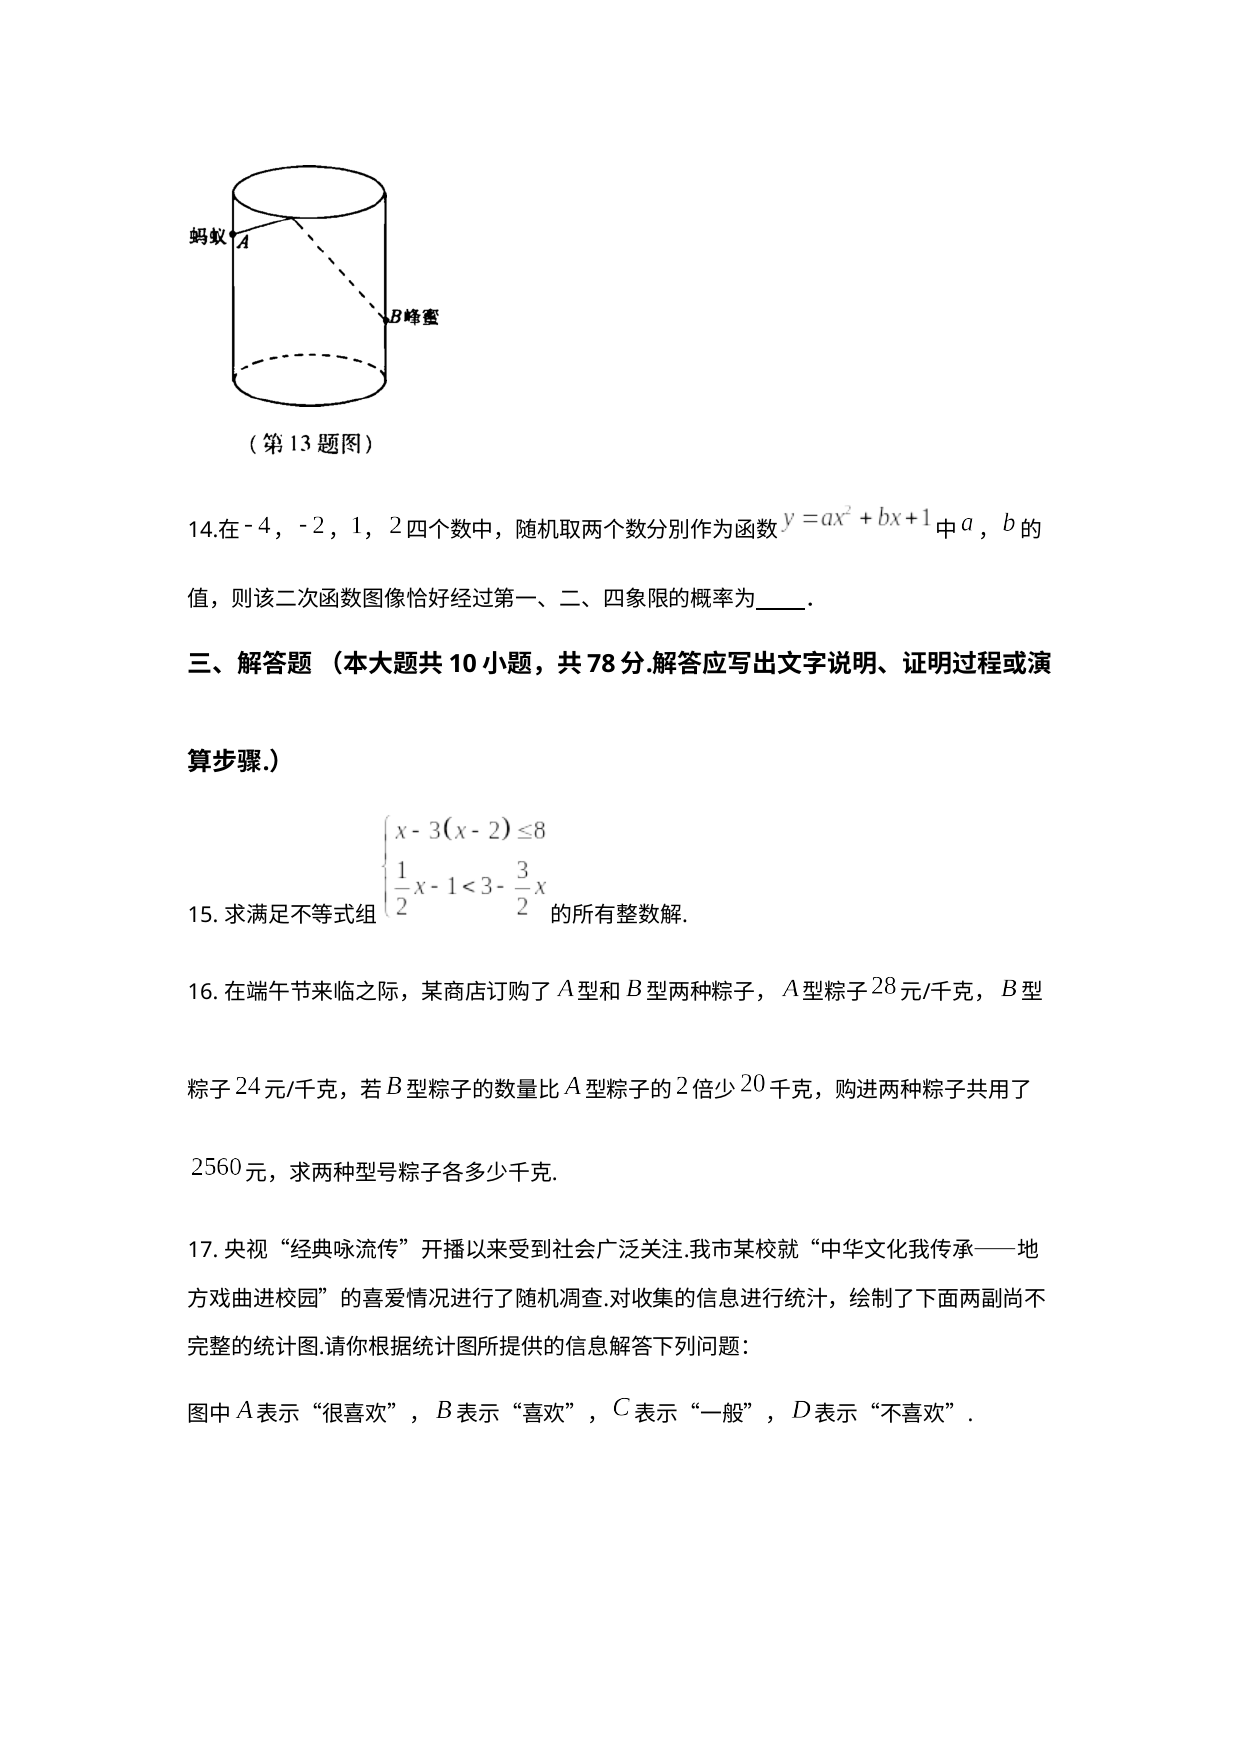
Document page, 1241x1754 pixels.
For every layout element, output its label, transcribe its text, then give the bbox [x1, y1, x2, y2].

text 三、解答题 （本大题共10小题，共78分.解答应写出文字说明、证明过程或演算步骤.） [187, 629, 1053, 792]
text 图中表示“很喜欢”，表示“喜欢”，表示“一般”，表示“不喜欢”. [187, 1377, 1053, 1442]
text 14.在，，，四个数中，随机取两个数分別作为函数中，的值，则该二次函数图像恰好经过第一、二、四象限的概率为 ． [187, 499, 1053, 613]
text 15. 求满足不等式组的所有整数解. [187, 810, 1053, 940]
picture [187, 162, 439, 458]
text 16. 在端午节来临之际，某商店订购了型和型两种粽子，型粽子元/千克，型粽子元/千克，若型粽子的数量比型粽子的倍少千克，购进两种粽子共用了元，求两种型号粽子各多少千克. [187, 956, 1053, 1216]
text 17. 央视“经典咏流传”开播以来受到社会广泛关注.我市某校就“中华文化我传承——地方戏曲进校园”的喜爱情况进行了随机凋查.对收集的信息进行统汁，绘制了下面两副尚不完整的统计图.请你根据统计图所提供的信息解答下列问题： [187, 1231, 1053, 1361]
